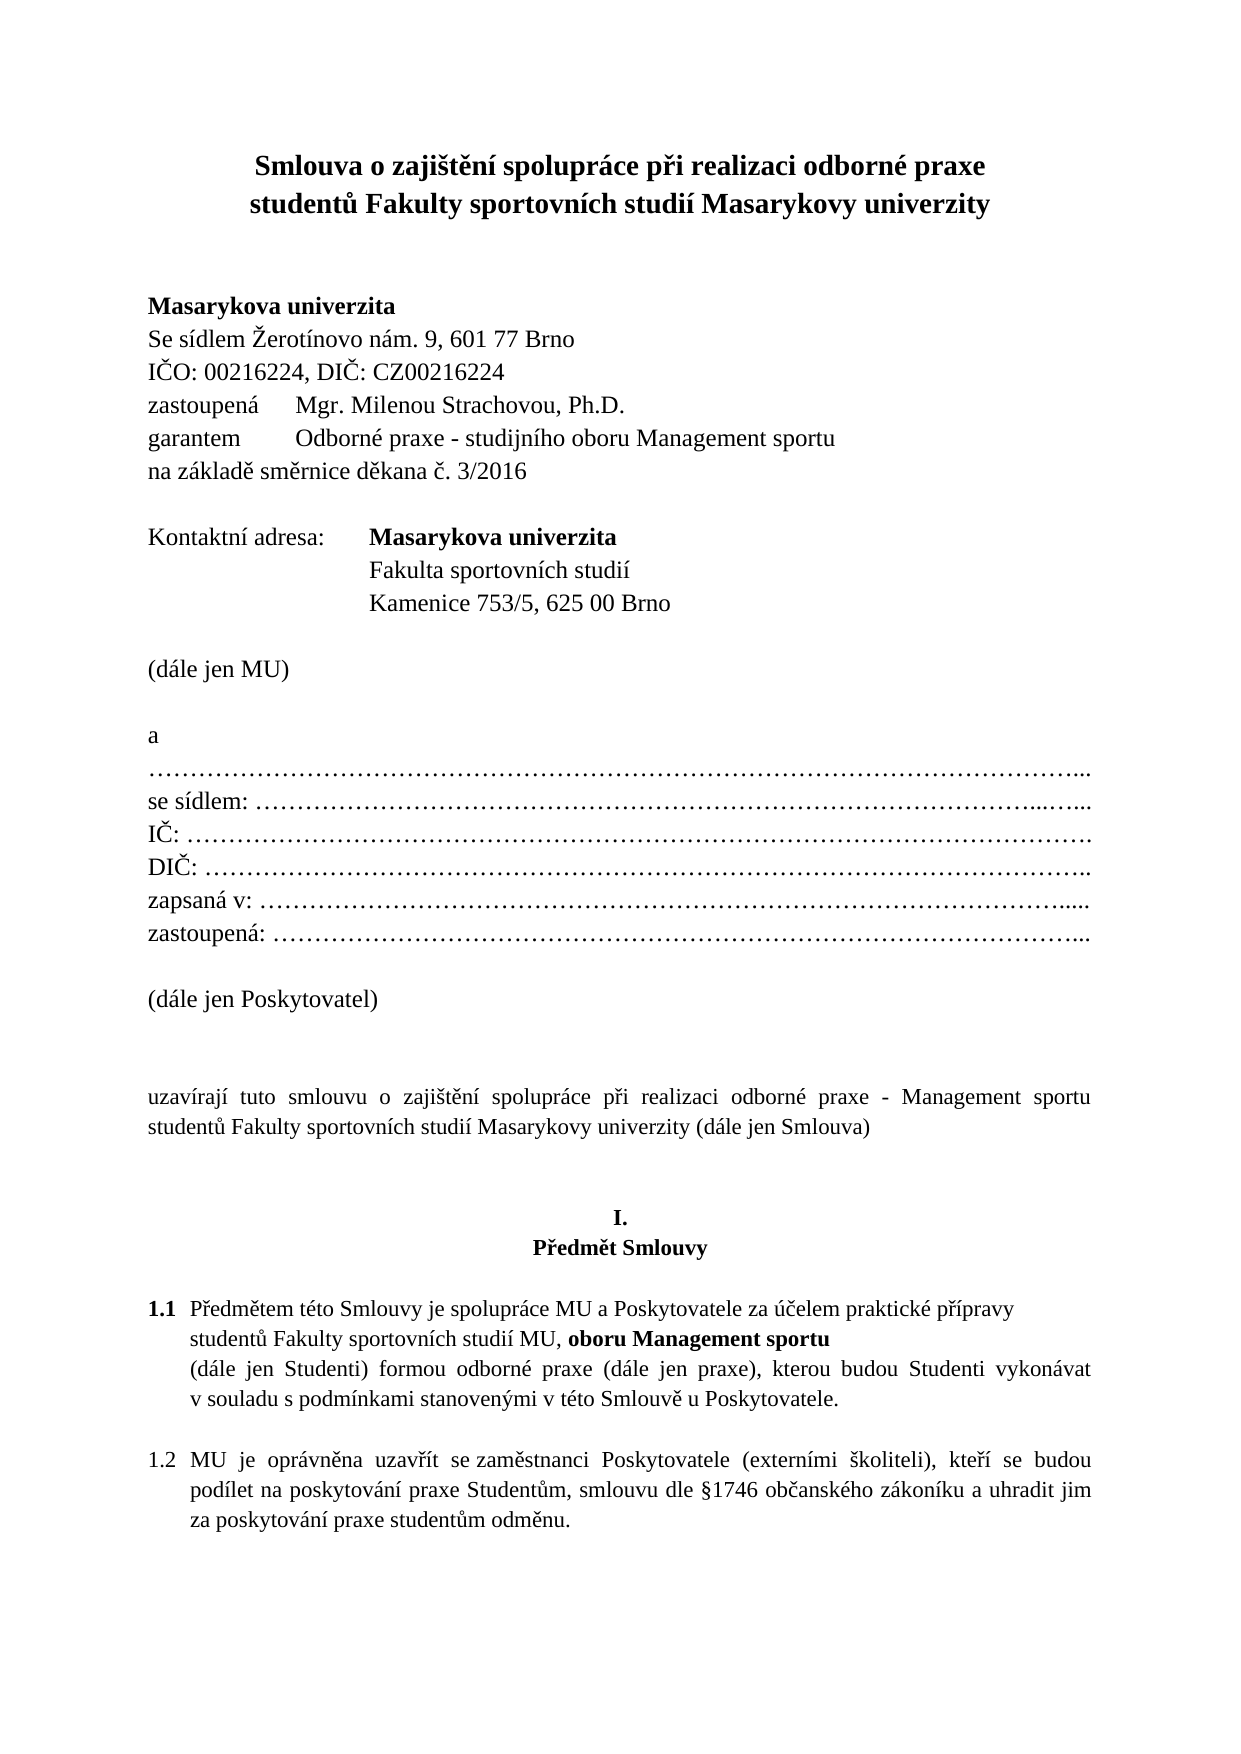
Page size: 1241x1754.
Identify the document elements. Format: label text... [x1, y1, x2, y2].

text Kamenice 753/5, 625 00 Brno [295, 588, 1093, 617]
text DIČ: …………………………………………………………………………………………….. [148, 852, 1093, 881]
text …………………………………………………………………………………………………... [148, 753, 1093, 782]
text studentů Fakulty sportovních studií Masarykovy univerzity [148, 186, 1093, 220]
text a [148, 720, 1093, 749]
text I. [148, 1204, 1093, 1230]
text (dále jen Studenti) formou odborné praxe (dále jen praxe), kterou budou Studenti vykonávat v souladu s podmínkami stanovenými v této Smlouvě u Poskytovatele. [190, 1355, 1093, 1412]
text uzavírají tuto smlouvu o zajištění spolupráce při realizaci odborné praxe - Management sportu studentů Fakulty sportovních studií Masarykovy univerzity (dále jen Smlouva) [148, 1083, 1093, 1140]
text Masarykova univerzita [148, 291, 1093, 319]
text zastoupená: ……………………………………………………………………………………... [148, 918, 1093, 947]
text (dále jen MU) [148, 654, 1093, 683]
text garantem Odborné praxe - studijního oboru Management sportu [148, 423, 1093, 452]
text Fakulta sportovních studií [295, 555, 1093, 584]
text Kontaktní adresa: Masarykova univerzita [148, 522, 1093, 551]
text IČO: 00216224, DIČ: CZ00216224 [148, 357, 1093, 386]
text Předmět Smlouvy [148, 1234, 1093, 1261]
text zapsaná v: ……………………………………………………………………………………..... [148, 885, 1093, 914]
text Smlouva o zajištění spolupráce při realizaci odborné praxe [148, 148, 1093, 181]
text se sídlem: …………………………………………………………………………………...…... [148, 786, 1093, 815]
text na základě směrnice děkana č. 3/2016 [148, 456, 1093, 484]
text IČ: ………………………………………………………………………………………………. [148, 819, 1093, 848]
text (dále jen Poskytovatel) [148, 984, 1093, 1013]
text zastoupená Mgr. Milenou Strachovou, Ph.D. [148, 390, 1093, 418]
list Předmětem této Smlouvy je spolupráce MU a Poskytovatele za účelem praktické přípravy studentů Fakulty sportovních studií MU, oboru Management sportu [148, 1295, 1093, 1351]
list MU je oprávněna uzavřít se zaměstnanci Poskytovatele (externími školiteli), kteří se budou podílet na poskytování praxe Studentům, smlouvu dle §1746 občanského zákoníku a uhradit jim za poskytování praxe studentům odměnu. [148, 1446, 1093, 1532]
text Se sídlem Žerotínovo nám. 9, 601 77 Brno [148, 324, 1093, 352]
